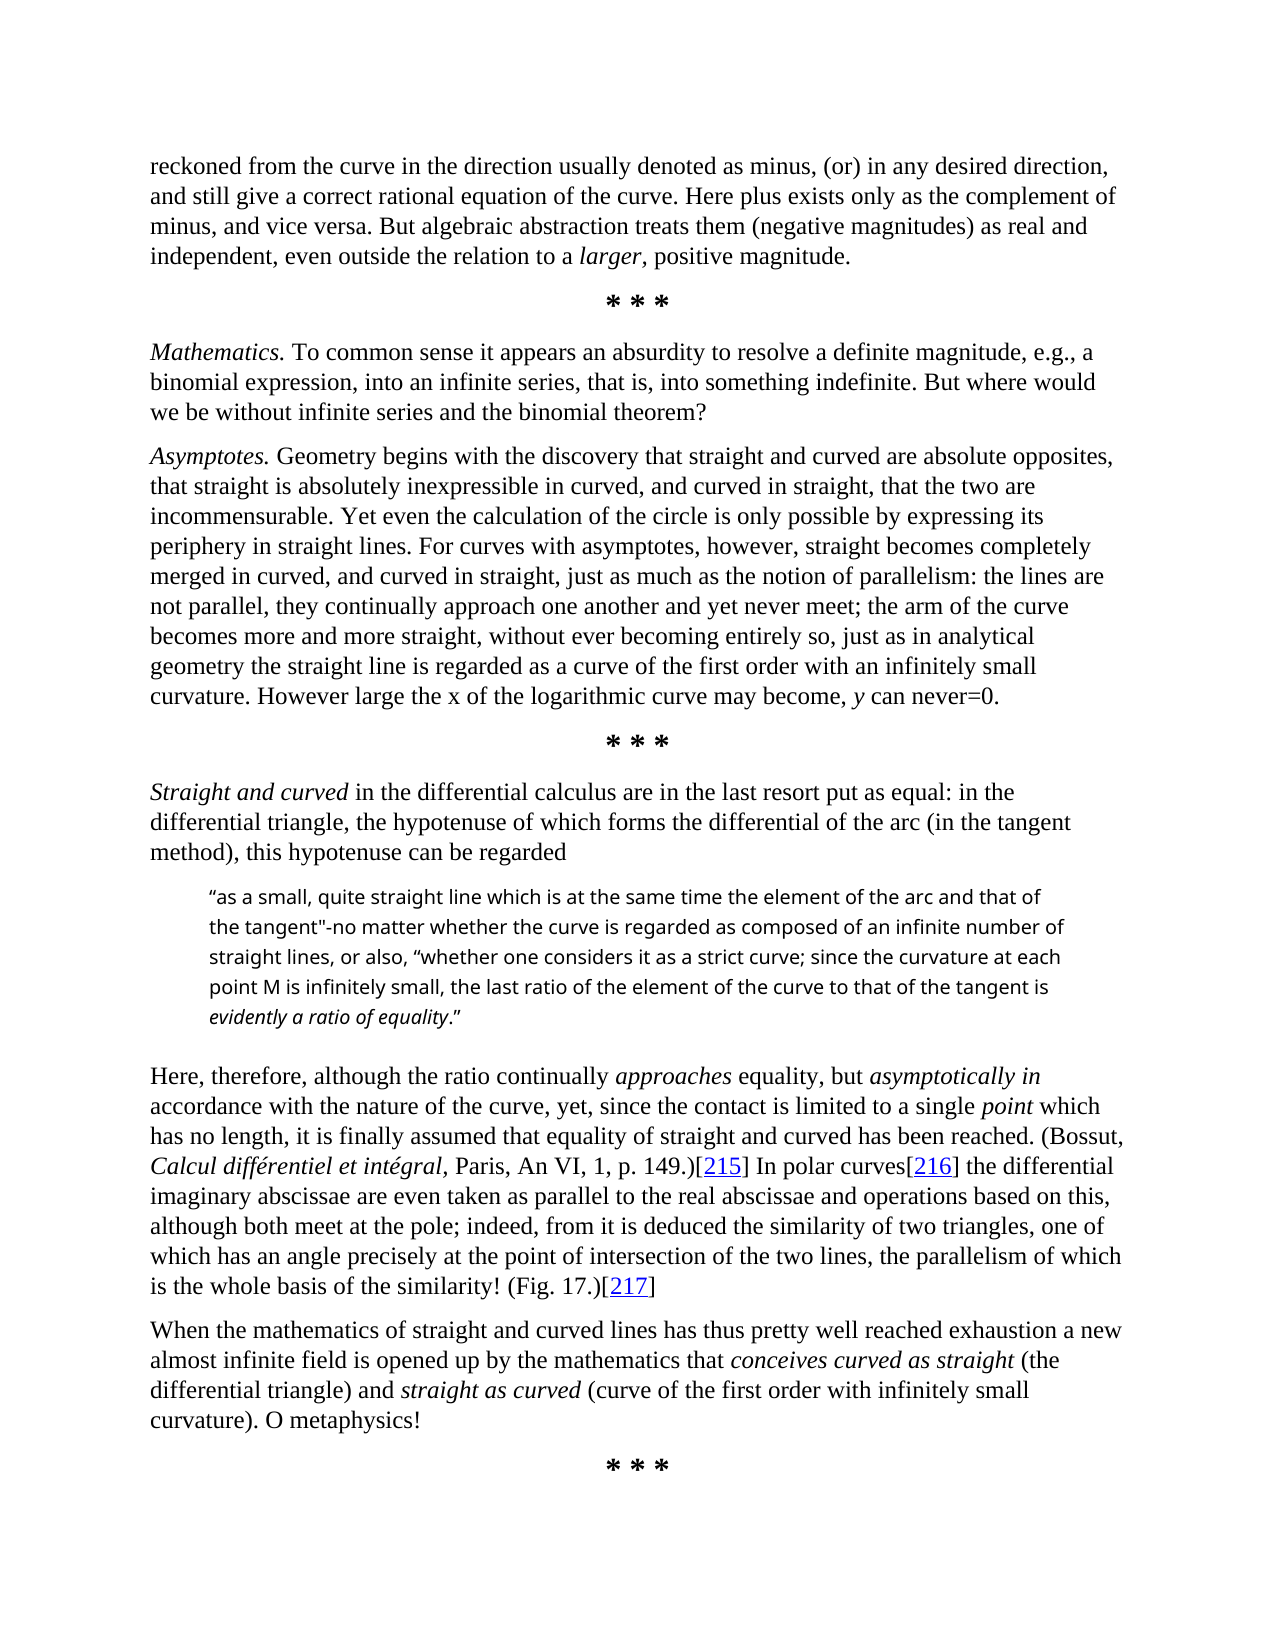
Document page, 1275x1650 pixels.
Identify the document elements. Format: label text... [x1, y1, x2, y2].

subtitle * * * [150, 284, 1125, 323]
text Mathematics. To common sense it appears an absurdity to resolve a definite magnitude, e.g., a binomial expression, into an infinite series, that is, into something indefinite. But where would we be without infinite series and the binomial theorem? [150, 336, 1125, 426]
text Straight and curved in the differential calculus are in the last resort put as equal: in the differential triangle, the hypotenuse of which forms the differential of the arc (in the tangent method), this hypotenuse can be regarded [150, 776, 1125, 866]
subtitle * * * [150, 1449, 1125, 1487]
text “as a small, quite straight line which is at the same time the element of the arc and that of the tangent"-no matter whether the curve is regarded as composed of an infinite number of straight lines, or also, “whether one considers it as a strict curve; since the curvature at each point M is infinitely small, the last ratio of the element of the curve to that of the tangent is evidently a ratio of equality.” [209, 880, 1066, 1030]
text When the mathematics of straight and curved lines has thus pretty well reached exhaustion a new almost infinite field is opened up by the mathematics that conceives curved as straight (the differential triangle) and straight as curved (curve of the first order with infinitely small curvature). O metaphysics! [150, 1314, 1125, 1434]
text Asymptotes. Geometry begins with the discovery that straight and curved are absolute opposites, that straight is absolutely inexpressible in curved, and curved in straight, that the two are incommensurable. Yet even the calculation of the circle is only possible by expressing its periphery in straight lines. For curves with asymptotes, however, straight becomes completely merged in curved, and curved in straight, just as much as the notion of parallelism: the lines are not parallel, they continually approach one another and yet never meet; the arm of the curve becomes more and more straight, without ever becoming entirely so, just as in analytical geometry the straight line is regarded as a curve of the first order with an infinitely small curvature. However large the x of the logarithmic curve may become, y can never=0. [150, 440, 1125, 710]
subtitle * * * [150, 725, 1125, 763]
text Here, therefore, although the ratio continually approaches equality, but asymptotically in accordance with the nature of the curve, yet, since the contact is limited to a single point which has no length, it is finally assumed that equality of straight and curved has been reached. (Bossut, Calcul différentiel et intégral, Paris, An VI, 1, p. 149.)[215] In polar curves[216] the differential imaginary abscissae are even taken as parallel to the real abscissae and operations based on this, although both meet at the pole; indeed, from it is deduced the similarity of two triangles, one of which has an angle precisely at the point of intersection of the two lines, the parallelism of which is the whole basis of the similarity! (Fig. 17.)[217] [150, 1060, 1125, 1300]
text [150, 150, 1125, 270]
